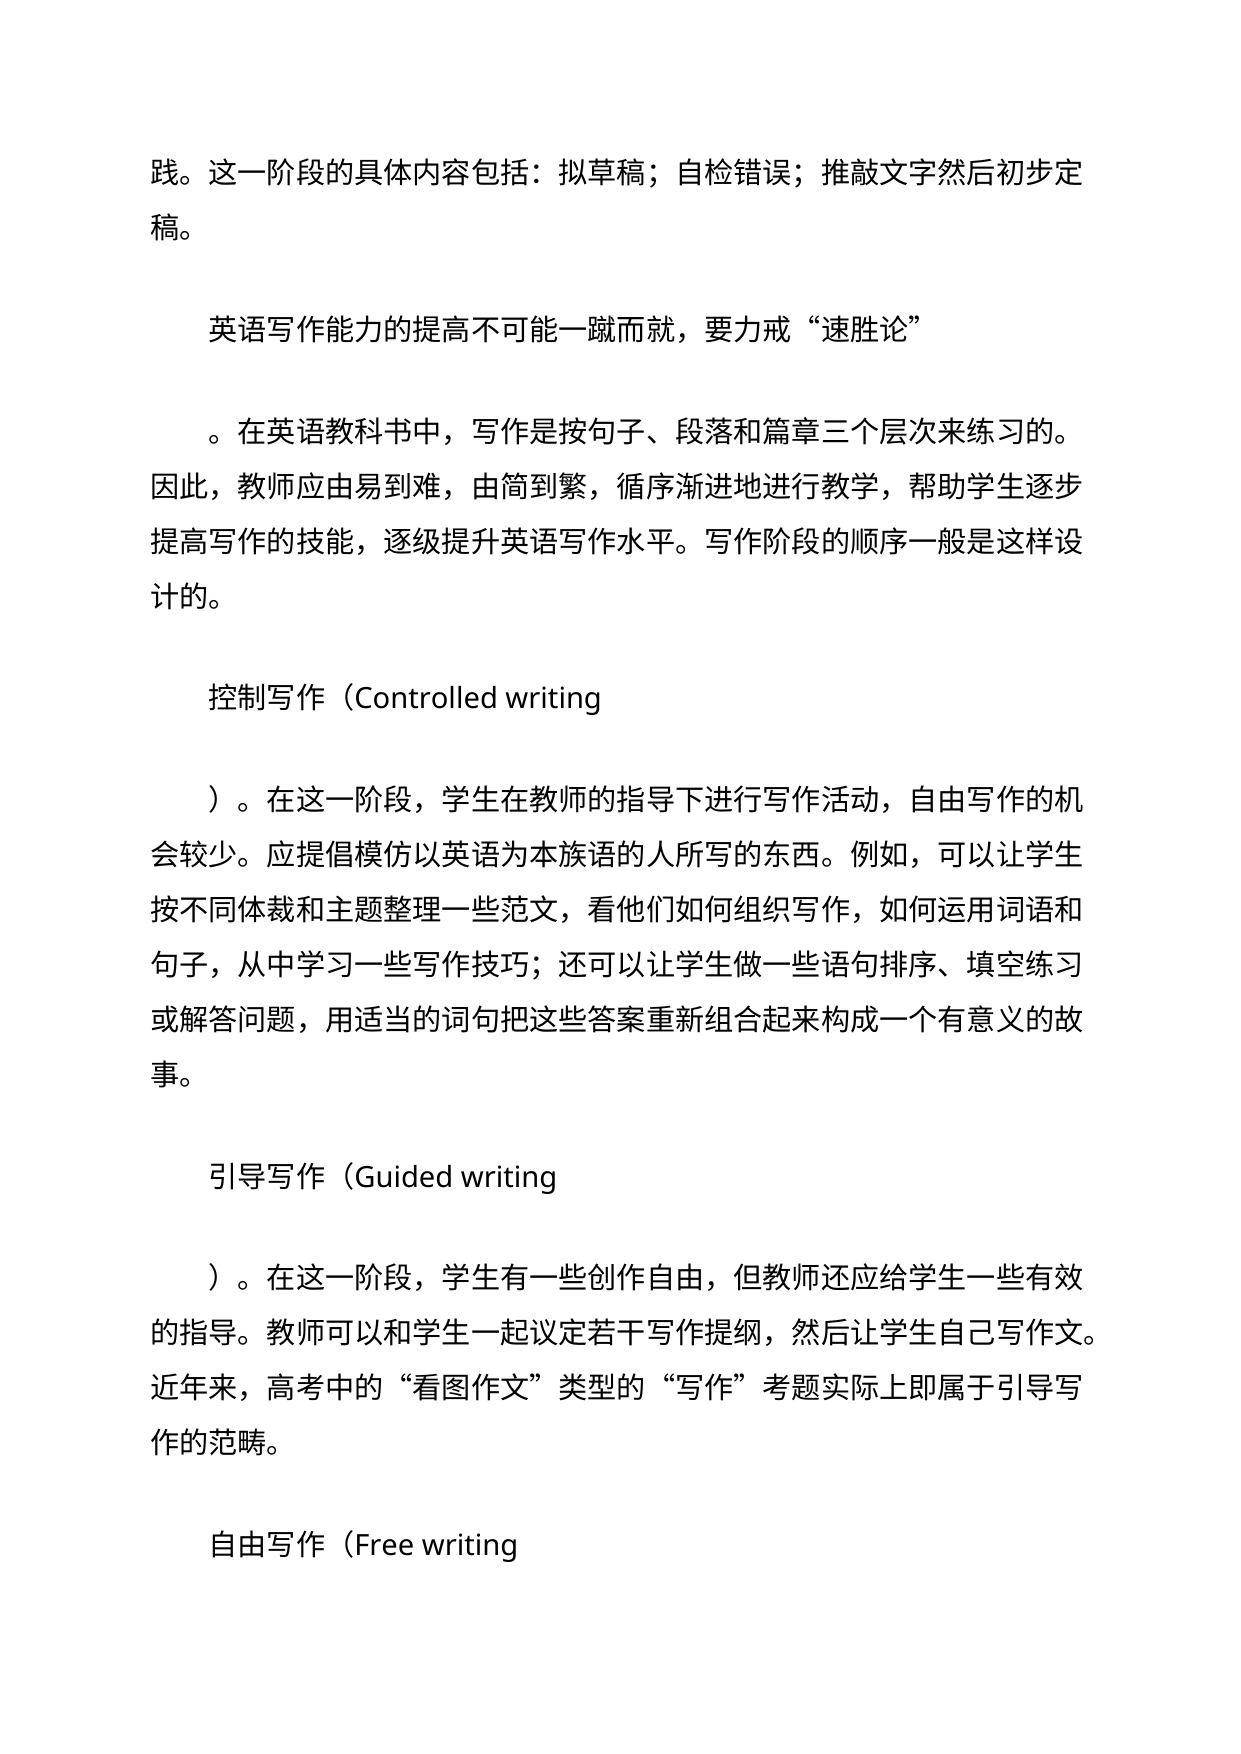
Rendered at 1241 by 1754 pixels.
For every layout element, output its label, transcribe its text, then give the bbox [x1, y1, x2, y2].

text 控制写作（Controlled writing [150, 675, 1090, 717]
text ）。在这一阶段，学生在教师的指导下进行写作活动，自由写作的机会较少。应提倡模仿以英语为本族语的人所写的东西。例如，可以让学生按不同体裁和主题整理一些范文，看他们如何组织写作，如何运用词语和句子，从中学习一些写作技巧；还可以让学生做一些语句排序、填空练习或解答问题，用适当的词句把这些答案重新组合起来构成一个有意义的故事。 [150, 777, 1090, 1094]
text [150, 150, 1090, 247]
text 英语写作能力的提高不可能一蹴而就，要力戒“速胜论” [150, 307, 1090, 349]
text 。在英语教科书中，写作是按句子、段落和篇章三个层次来练习的。因此，教师应由易到难，由简到繁，循序渐进地进行教学，帮助学生逐步提高写作的技能，逐级提升英语写作水平。写作阶段的顺序一般是这样设计的。 [150, 408, 1090, 615]
text ）。在这一阶段，学生有一些创作自由，但教师还应给学生一些有效的指导。教师可以和学生一起议定若干写作提纲，然后让学生自己写作文。近年来，高考中的“看图作文”类型的“写作”考题实际上即属于引导写作的范畴。 [150, 1255, 1090, 1462]
text 自由写作（Free writing [150, 1522, 1090, 1564]
text 引导写作（Guided writing [150, 1153, 1090, 1196]
